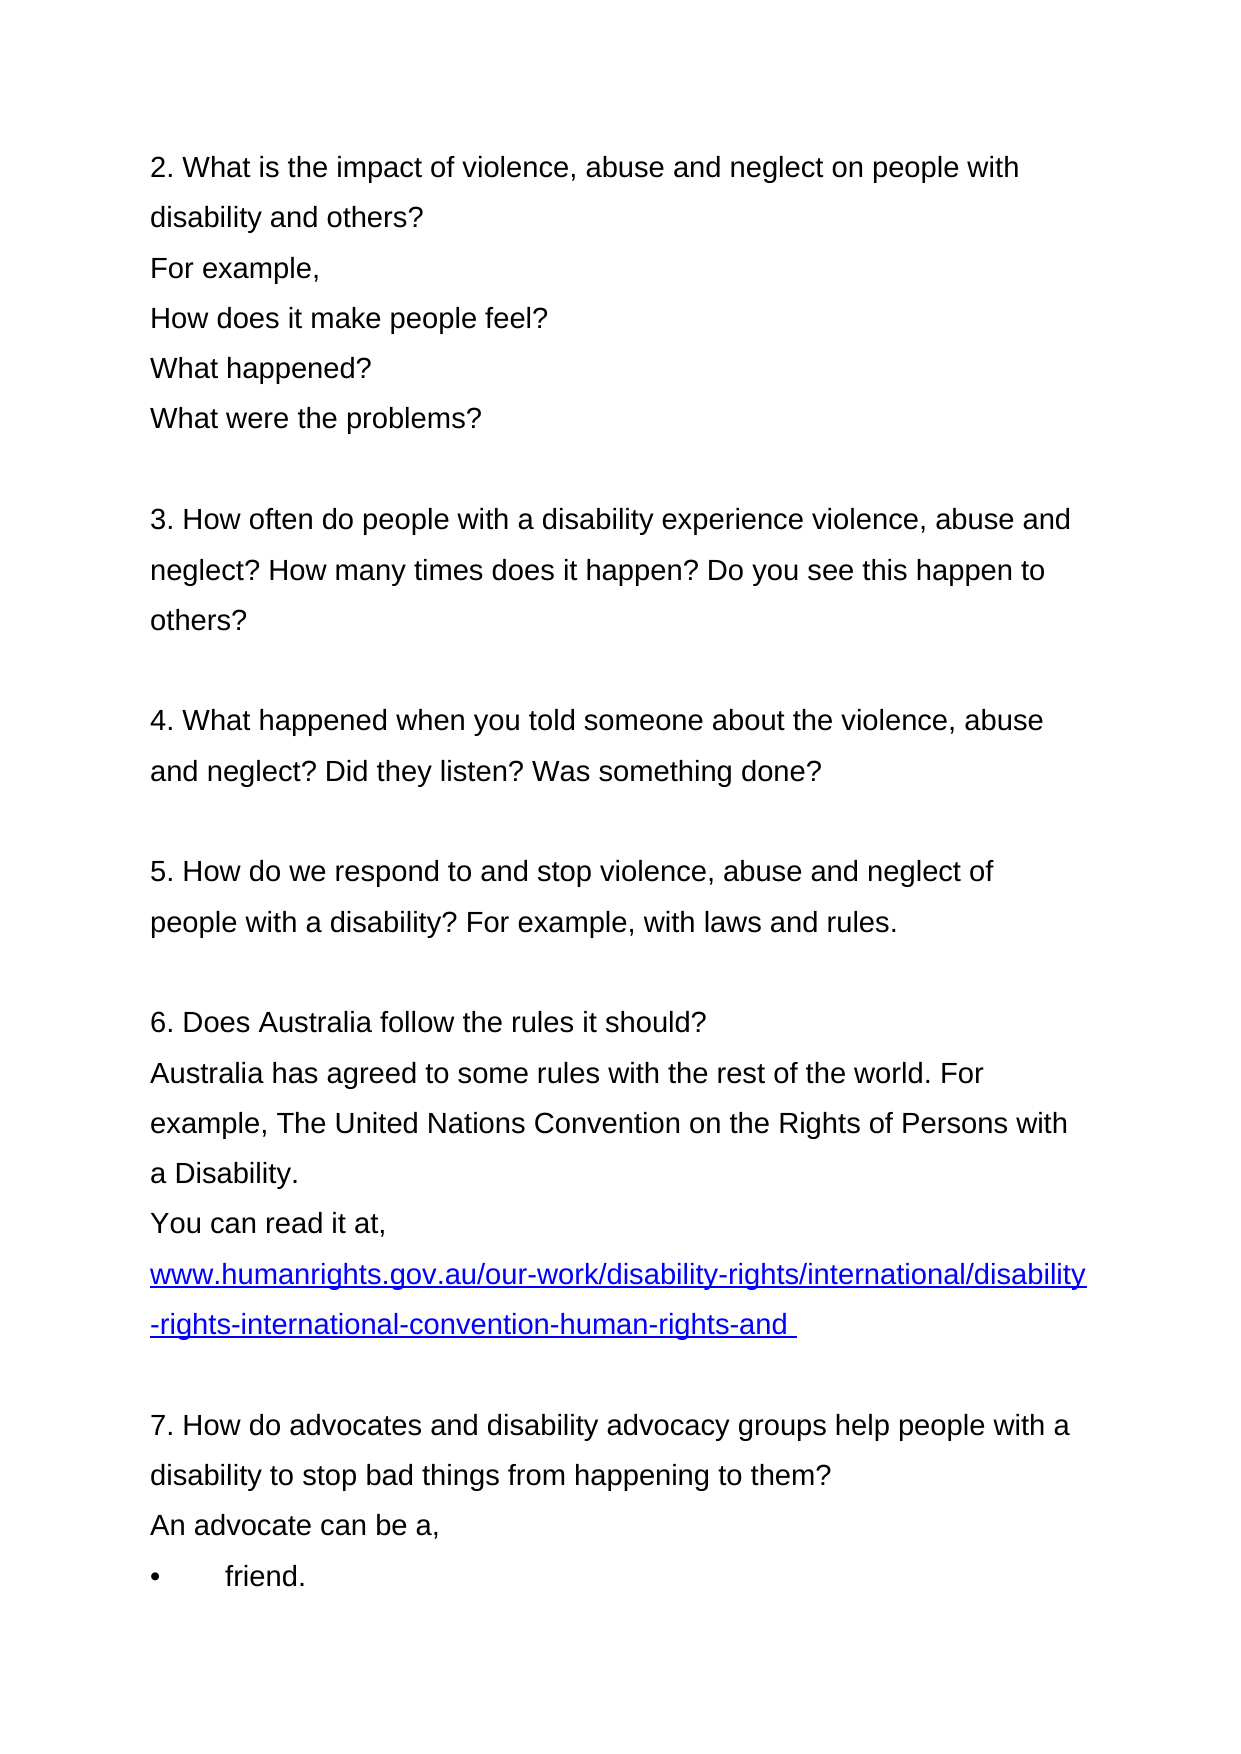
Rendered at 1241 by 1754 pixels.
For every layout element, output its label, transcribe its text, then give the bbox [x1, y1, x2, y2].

text What happened? [150, 351, 1090, 385]
text Australia has agreed to some rules with the rest of the world. For example, The United Nations Convention on the Rights of Persons with a Disability. [150, 1056, 1090, 1190]
text 6. Does Australia follow the rules it should? [150, 1005, 1090, 1039]
text An advocate can be a, [150, 1508, 1090, 1542]
text 2. What is the impact of violence, abuse and neglect on people with disability and others? [150, 150, 1090, 234]
text How does it make people feel? [150, 301, 1090, 334]
text 5. How do we respond to and stop violence, abuse and neglect of people with a disability? For example, with laws and rules. [150, 854, 1090, 938]
text 3. How often do people with a disability experience violence, abuse and neglect? How many times does it happen? Do you see this happen to others? [150, 502, 1090, 636]
text For example, [150, 251, 1090, 284]
text • friend. [150, 1559, 1090, 1592]
text 7. How do advocates and disability advocacy groups help people with a disability to stop bad things from happening to them? [150, 1408, 1090, 1492]
text You can read it at, www.humanrights.gov.au/our-work/disability-rights/international/disability-rights-international-convention-human-rights-and [150, 1207, 1090, 1341]
text 4. What happened when you told someone about the violence, abuse and neglect? Did they listen? Was something done? [150, 703, 1090, 787]
text What were the problems? [150, 402, 1090, 435]
